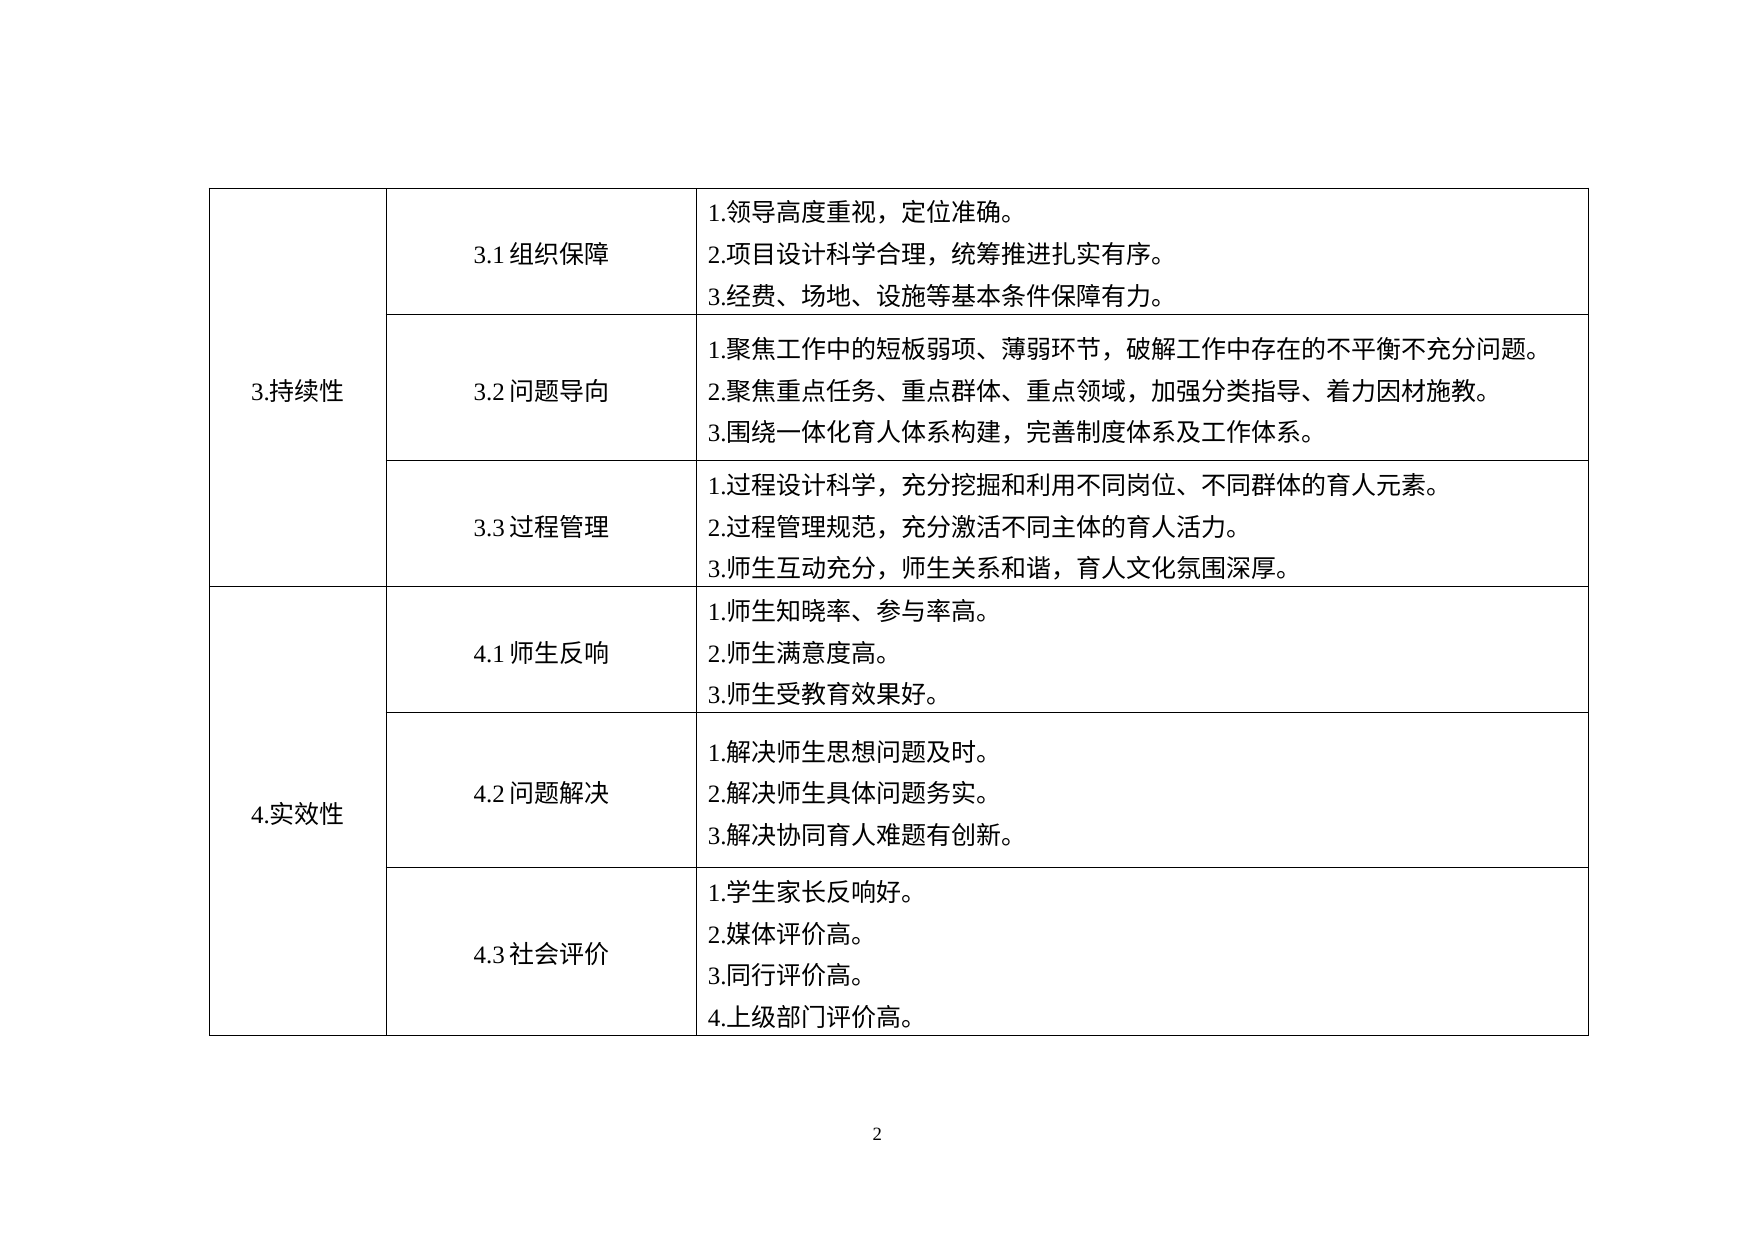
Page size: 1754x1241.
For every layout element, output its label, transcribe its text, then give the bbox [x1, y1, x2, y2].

table_cell 1.师生知晓率、参与率高。 2.师生满意度高。 3.师生受教育效果好。 [697, 587, 1588, 712]
table_cell 1.解决师生思想问题及时。 2.解决师生具体问题务实。 3.解决协同育人难题有创新。 [697, 713, 1588, 867]
table_cell 4.实效性 [210, 587, 386, 1035]
table_cell 4.3社会评价 [387, 868, 696, 1035]
table_cell 1.聚焦工作中的短板弱项、薄弱环节，破解工作中存在的不平衡不充分问题。 2.聚焦重点任务、重点群体、重点领域，加强分类指导、着力因材施教。 3.围绕一体化育人体系构建，完善制度体系及工作体系。 [697, 315, 1588, 460]
table_cell 3.2问题导向 [387, 315, 696, 460]
table_cell 3.3过程管理 [387, 461, 696, 586]
table_cell 1.领导高度重视，定位准确。 2.项目设计科学合理，统筹推进扎实有序。 3.经费、场地、设施等基本条件保障有力。 [697, 189, 1588, 313]
table_cell 3.1组织保障 [387, 189, 696, 313]
table_cell 1.过程设计科学，充分挖掘和利用不同岗位、不同群体的育人元素。 2.过程管理规范，充分激活不同主体的育人活力。 3.师生互动充分，师生关系和谐，育人文化氛围深厚。 [697, 461, 1588, 586]
table_cell 4.2问题解决 [387, 713, 696, 867]
table_cell 3.持续性 [210, 189, 386, 586]
table_cell 1.学生家长反响好。 2.媒体评价高。 3.同行评价高。 4.上级部门评价高。 [697, 868, 1588, 1035]
table_cell 4.1师生反响 [387, 587, 696, 712]
